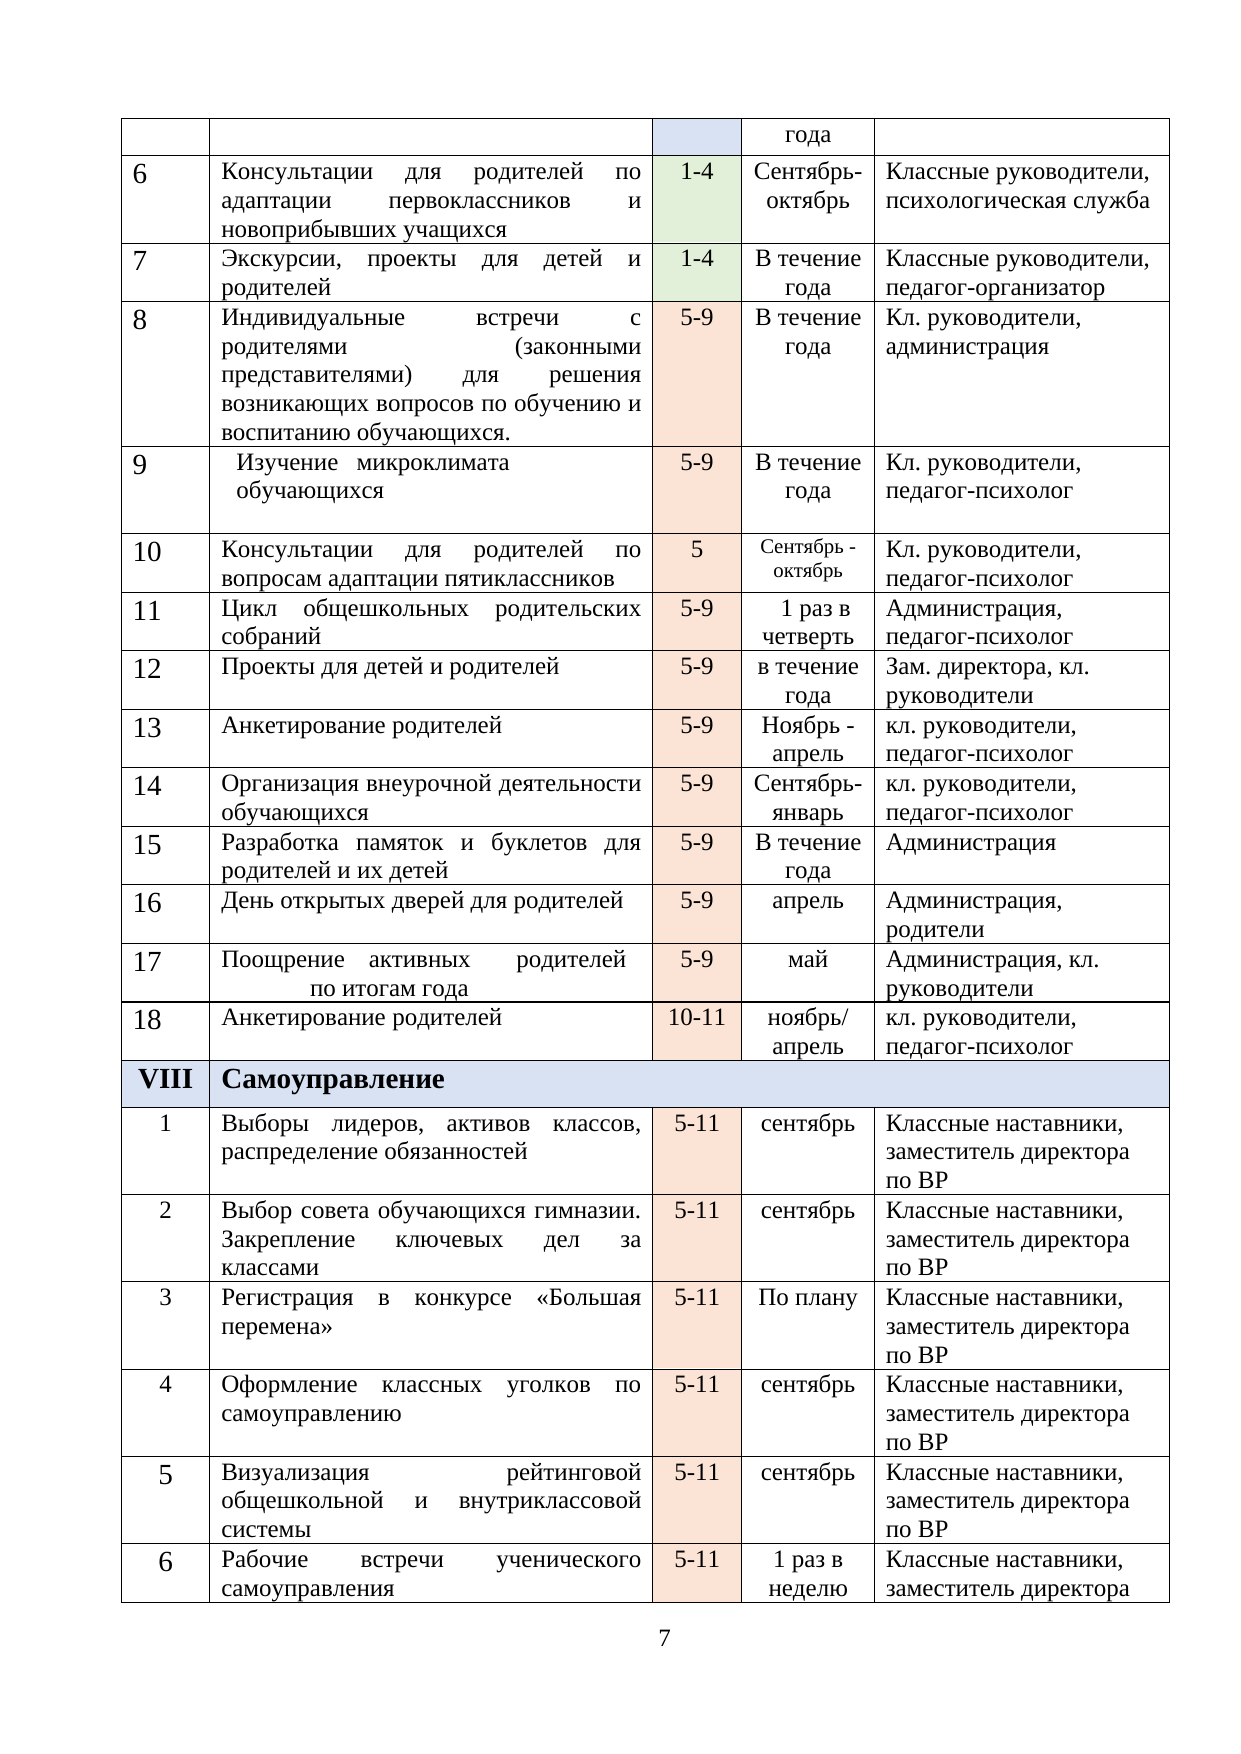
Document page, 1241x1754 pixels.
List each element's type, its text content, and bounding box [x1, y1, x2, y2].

table_cell 5-9 [653, 768, 741, 826]
table_cell Сентябрь- январь [742, 768, 874, 826]
table_cell 5-11 [653, 1108, 741, 1194]
table_cell Сентябрь - октябрь [742, 534, 874, 592]
table_cell 1 раз в четверть [742, 593, 874, 650]
table_cell 13 [122, 710, 209, 767]
table_cell В течение года [742, 302, 874, 446]
table_cell Администрация [875, 827, 1169, 884]
table_cell Разработка памяток и буклетов для родителей и их детей [210, 827, 652, 884]
table_cell Ноябрь -апрель [742, 710, 874, 767]
table_cell Администрация, педагог-психолог [875, 593, 1169, 650]
table_cell кл. руководители, педагог-психолог [875, 710, 1169, 767]
table_cell [875, 119, 1169, 155]
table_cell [210, 119, 652, 155]
table_cell 10-11 [653, 1003, 741, 1060]
table_cell Кл. руководители, педагог-психолог [875, 447, 1169, 533]
table_cell Выбор совета обучающихся гимназии. Закрепление ключевых дел за классами [210, 1195, 652, 1281]
table_cell 16 [122, 885, 209, 943]
table_cell Визуализация рейтинговой общешкольной и внутриклассовой системы [210, 1457, 652, 1543]
table_cell ноябрь/апрель [742, 1003, 874, 1060]
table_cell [210, 1544, 652, 1602]
table_cell кл. руководители, педагог-психолог [875, 768, 1169, 826]
table_cell 11 [122, 593, 209, 650]
table_cell 1-4 [653, 244, 741, 301]
table_cell Классные наставники, заместитель директора по ВР [875, 1282, 1169, 1368]
table_cell 4 [122, 1370, 209, 1456]
table_cell По плану [742, 1282, 874, 1368]
table_cell День открытых дверей для родителей [210, 885, 652, 943]
table_cell Выборы лидеров, активов классов, распределение обязанностей [210, 1108, 652, 1194]
table_cell Экскурсии, проекты для детей и родителей [210, 244, 652, 301]
table_cell 6 [122, 1544, 209, 1602]
table_cell 5-11 [653, 1195, 741, 1281]
table_cell 5-9 [653, 302, 741, 446]
table_cell 1-11 [653, 119, 741, 155]
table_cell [875, 1544, 1169, 1602]
table_cell В течение года [742, 827, 874, 884]
table_cell 2 [122, 1195, 209, 1281]
table_cell 5 [653, 534, 741, 592]
table_cell Поощрение активных родителей по итогам года [210, 944, 652, 1001]
table_cell кл. руководители, педагог-психолог [875, 1003, 1169, 1060]
table_cell В течение года [742, 119, 874, 155]
table_cell Классные наставники, заместитель директора по ВР [875, 1195, 1169, 1281]
table_cell 17 [122, 944, 209, 1001]
table_cell 8 [122, 302, 209, 446]
table_cell 5-11 [653, 1544, 741, 1602]
table_cell Проекты для детей и родителей [210, 651, 652, 709]
table_cell 6 [122, 156, 209, 242]
table_cell Классные наставники, заместитель директора по ВР [875, 1108, 1169, 1194]
table_cell Анкетирование родителей [210, 710, 652, 767]
table_cell сентябрь [742, 1195, 874, 1281]
table_cell Классные руководители, психологическая служба [875, 156, 1169, 242]
table_cell 3 [122, 1282, 209, 1368]
table_cell 5-9 [653, 447, 741, 533]
table_cell 15 [122, 827, 209, 884]
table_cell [875, 1457, 1169, 1543]
table_cell Сентябрь-октябрь [742, 156, 874, 242]
table_cell Консультации для родителей по вопросам адаптации пятиклассников [210, 534, 652, 592]
table_cell 5 [122, 1457, 209, 1543]
table_cell Индивидуальные встречи с родителями (законными представителями) для решения возникающих вопросов по обучению и воспитанию обучающихся. [210, 302, 652, 446]
table_cell Кл. руководители, администрация [875, 302, 1169, 446]
table_cell май [742, 944, 874, 1001]
table_cell 7 [122, 244, 209, 301]
table_cell 5-9 [653, 885, 741, 943]
table_cell В течение года [742, 447, 874, 533]
table_cell 10 [122, 534, 209, 592]
table_cell апрель [742, 885, 874, 943]
table_cell В течение года [742, 244, 874, 301]
table_cell 5-9 [653, 944, 741, 1001]
table_cell Изучение микроклимата обучающихся [210, 447, 652, 533]
table_cell 5-9 [653, 710, 741, 767]
table_cell Классные наставники, заместитель директора по ВР [875, 1370, 1169, 1456]
table_cell сентябрь [742, 1370, 874, 1456]
table_cell 12 [122, 651, 209, 709]
table_cell 5-9 [653, 593, 741, 650]
table_cell Классные руководители, педагог-организатор [875, 244, 1169, 301]
table_cell 5-9 [653, 651, 741, 709]
table_cell 18 [122, 1003, 209, 1060]
table_cell 5-11 [653, 1370, 741, 1456]
table_cell Регистрация в конкурсе «Большая перемена» [210, 1282, 652, 1368]
table_cell 5-11 [653, 1282, 741, 1368]
table_cell сентябрь [742, 1108, 874, 1194]
table_cell 1 [122, 1108, 209, 1194]
table_cell сентябрь [742, 1457, 874, 1543]
table_cell Консультации для родителей по адаптации первоклассников и новоприбывших учащихся [210, 156, 652, 242]
table_cell Цикл общешкольных родительских собраний [210, 593, 652, 650]
table_cell 14 [122, 768, 209, 826]
table_cell VIII [122, 1061, 209, 1107]
table_cell 1-4 [653, 156, 741, 242]
table_cell Зам. директора, кл. руководители [875, 651, 1169, 709]
table_cell в течение года [742, 651, 874, 709]
table_cell 9 [122, 447, 209, 533]
table_cell 1 раз в неделю [742, 1544, 874, 1602]
table_cell Самоуправление [210, 1061, 1169, 1107]
table_cell Организация внеурочной деятельности обучающихся [210, 768, 652, 826]
table_cell Администрация, родители [875, 885, 1169, 943]
table_cell Администрация, кл. руководители [875, 944, 1169, 1001]
table_cell Кл. руководители, педагог-психолог [875, 534, 1169, 592]
table_cell 5 [122, 119, 209, 155]
table_cell Анкетирование родителей [210, 1003, 652, 1060]
table_cell 5-9 [653, 827, 741, 884]
table_cell Оформление классных уголков по самоуправлению [210, 1370, 652, 1456]
table_cell 5-11 [653, 1457, 741, 1543]
